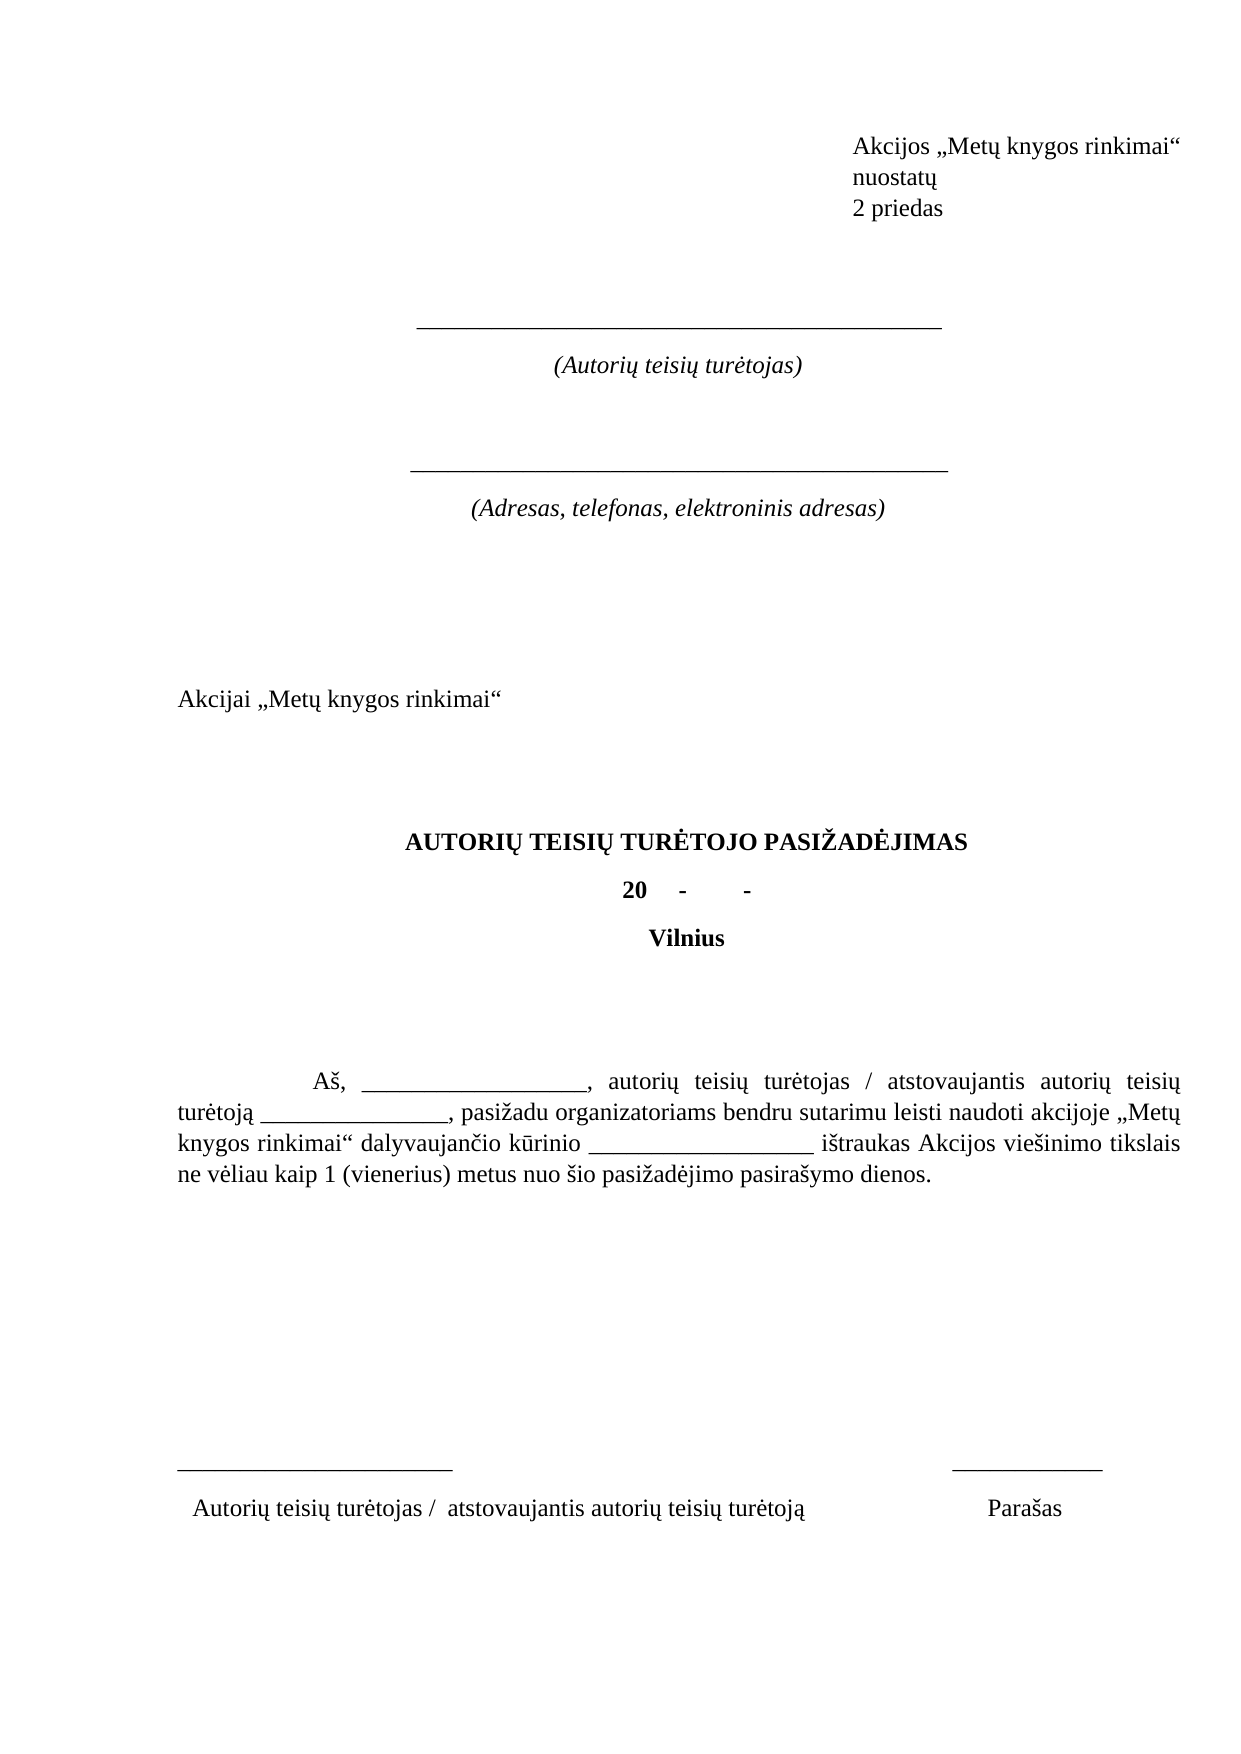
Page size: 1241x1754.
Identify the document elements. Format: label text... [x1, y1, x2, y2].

text 2 priedas [852, 193, 1181, 222]
text Vilnius [192, 923, 1181, 952]
text (Adresas, telefonas, elektroninis adresas) [177, 493, 1181, 522]
text __________________________________________ [177, 303, 1181, 331]
text 20 - - [192, 875, 1181, 904]
text ___________________________________________ [177, 446, 1181, 474]
text Akcijai „Metų knygos rinkimai“ [177, 684, 1181, 713]
text (Autorių teisių turėtojas) [177, 350, 1181, 379]
text ______________________ ____________ [177, 1445, 1181, 1474]
text Akcijos „Metų knygos rinkimai“ nuostatų [852, 131, 1181, 191]
text Autorių teisių turėtojas / atstovaujantis autorių teisių turėtoją Parašas [192, 1493, 1181, 1553]
text Aš, __________________, autorių teisių turėtojas / atstovaujantis autorių teisių turėtoją _______________, pasižadu organizatoriams bendru sutarimu leisti naudoti akcijoje „Metų knygos rinkimai“ dalyvaujančio kūrinio __________________ ištraukas Akcijos viešinimo tikslais ne vėliau kaip 1 (vienerius) metus nuo šio pasižadėjimo pasirašymo dienos. [177, 1066, 1181, 1188]
text AUTORIŲ TEISIŲ TURĖTOJO PASIŽADĖJIMAS [192, 827, 1181, 856]
